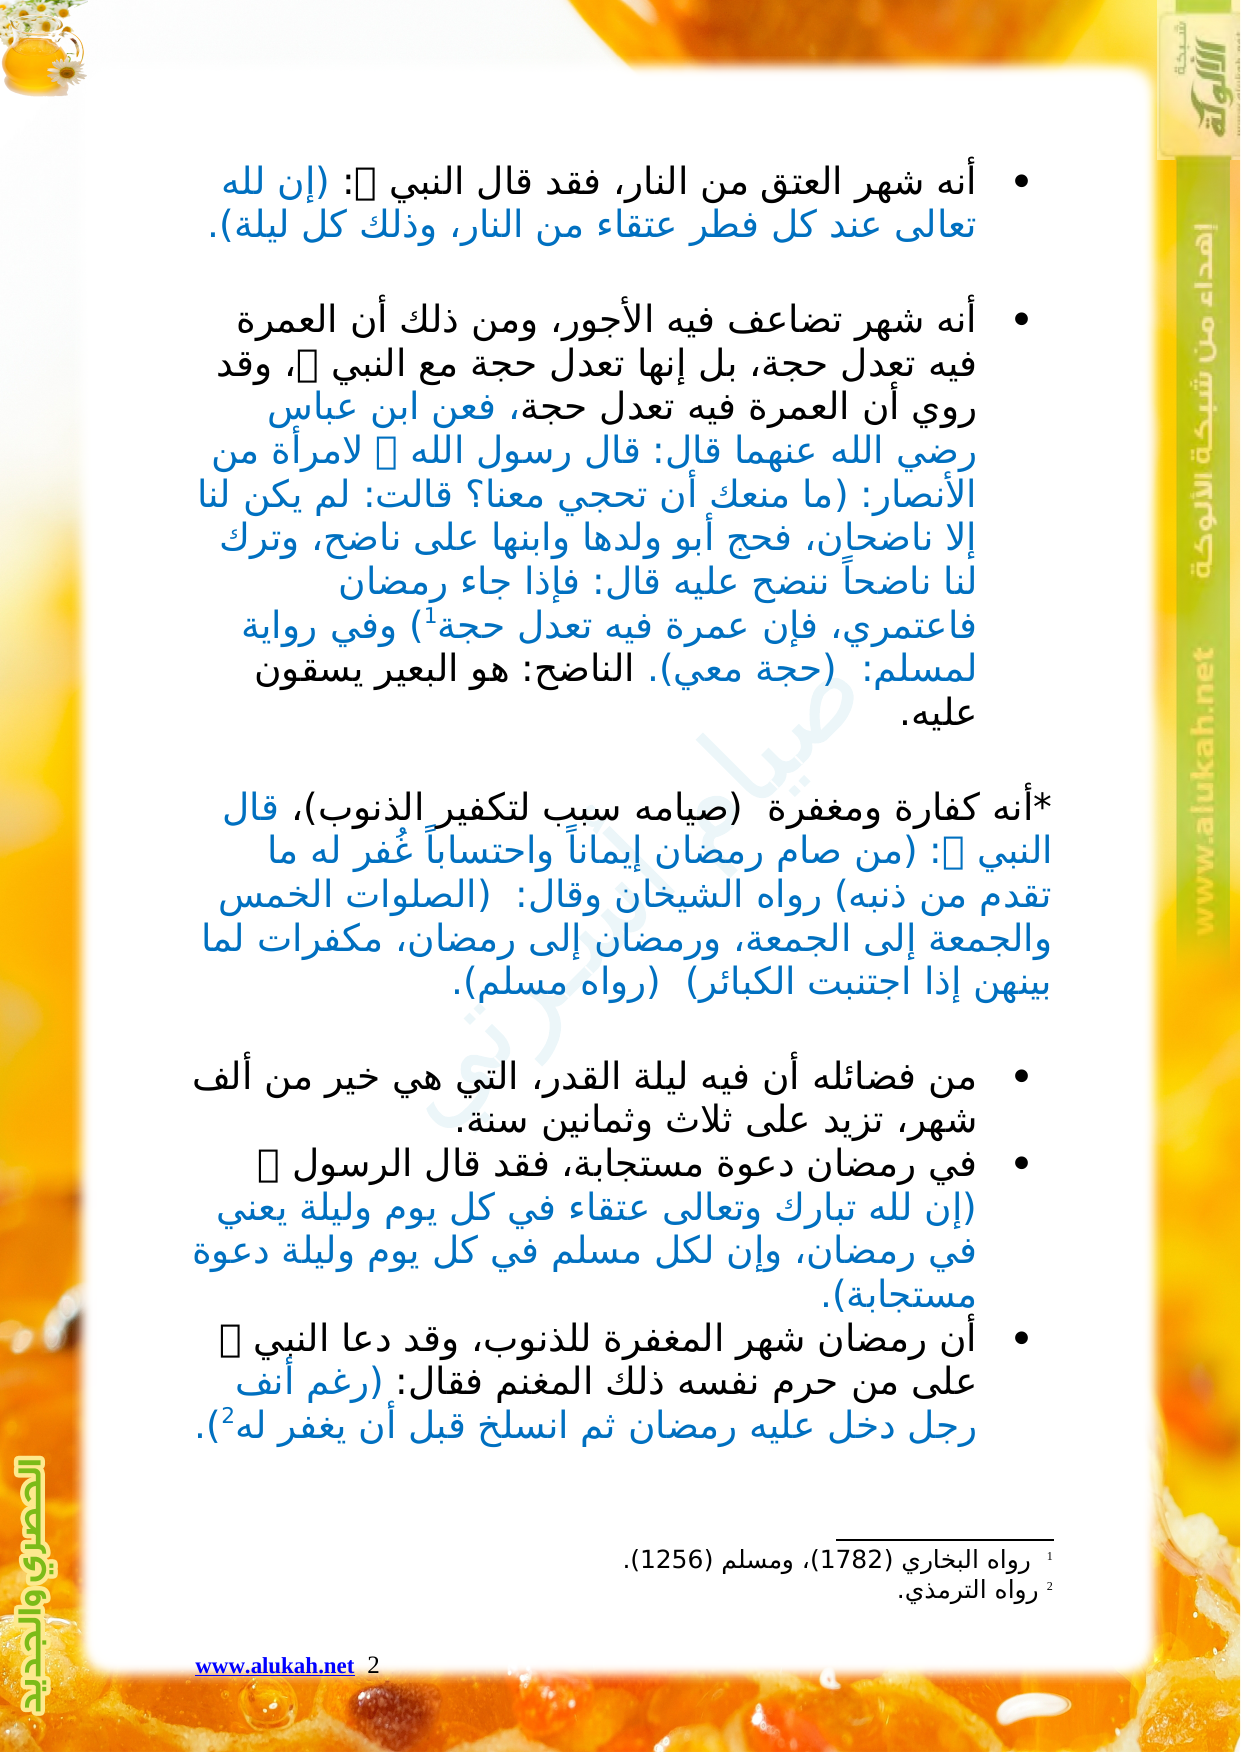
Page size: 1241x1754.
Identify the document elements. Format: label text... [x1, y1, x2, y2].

list أنه شهر العتق من النار، فقد قال النبي : (إن لله تعالى عند كل فطر عتقاء من النار، وذلك كل ليلة). [187, 159, 1015, 247]
picture [0, 0, 1241, 1752]
list أن رمضان شهر المغفرة للذنوب، وقد دعا النبي على من حرم نفسه ذلك المغنم فقال: (رغم أنف رجل دخل عليه رمضان ثم انسلخ قبل أن يغفر له). [187, 1316, 1015, 1447]
list أنه شهر تضاعف فيه الأجور، ومن ذلك أن العمرة فيه تعدل حجة، بل إنها تعدل حجة مع النبي ، وقد روي أن العمرة فيه تعدل حجة، فعن ابن عباس رضي الله عنهما قال: قال رسول الله لامرأة من الأنصار: (ما منعك أن تحجي معنا؟ قالت: لم يكن لنا إلا ناضحان، فحج أبو ولدها وابنها على ناضح، وترك لنا ناضحاً ننضح عليه قال: فإذا جاء رمضان فاعتمري، فإن عمرة فيه تعدل حجة) وفي رواية لمسلم: (حجة معي). الناضح: هو البعير يسقون عليه. [187, 298, 1015, 734]
list في رمضان دعوة مستجابة، فقد قال الرسول (إن لله تبارك وتعالى عتقاء في كل يوم وليلة يعني في رمضان، وإن لكل مسلم في كل يوم وليلة دعوة مستجابة). [187, 1142, 1015, 1316]
text *أنه كفارة ومغفرة (صيامه سبب لتكفير الذنوب)، قال النبي : (من صام رمضان إيماناً واحتساباً غُفر له ما تقدم من ذنبه) رواه الشيخان وقال: (الصلوات الخمس والجمعة إلى الجمعة، ورمضان إلى رمضان، مكفرات لما بينهن إذا اجتنبت الكبائر) (رواه مسلم). [187, 785, 1053, 1003]
list من فضائله أن فيه ليلة القدر، التي هي خير من ألف شهر، تزيد على ثلاث وثمانين سنة. [187, 1054, 1015, 1142]
